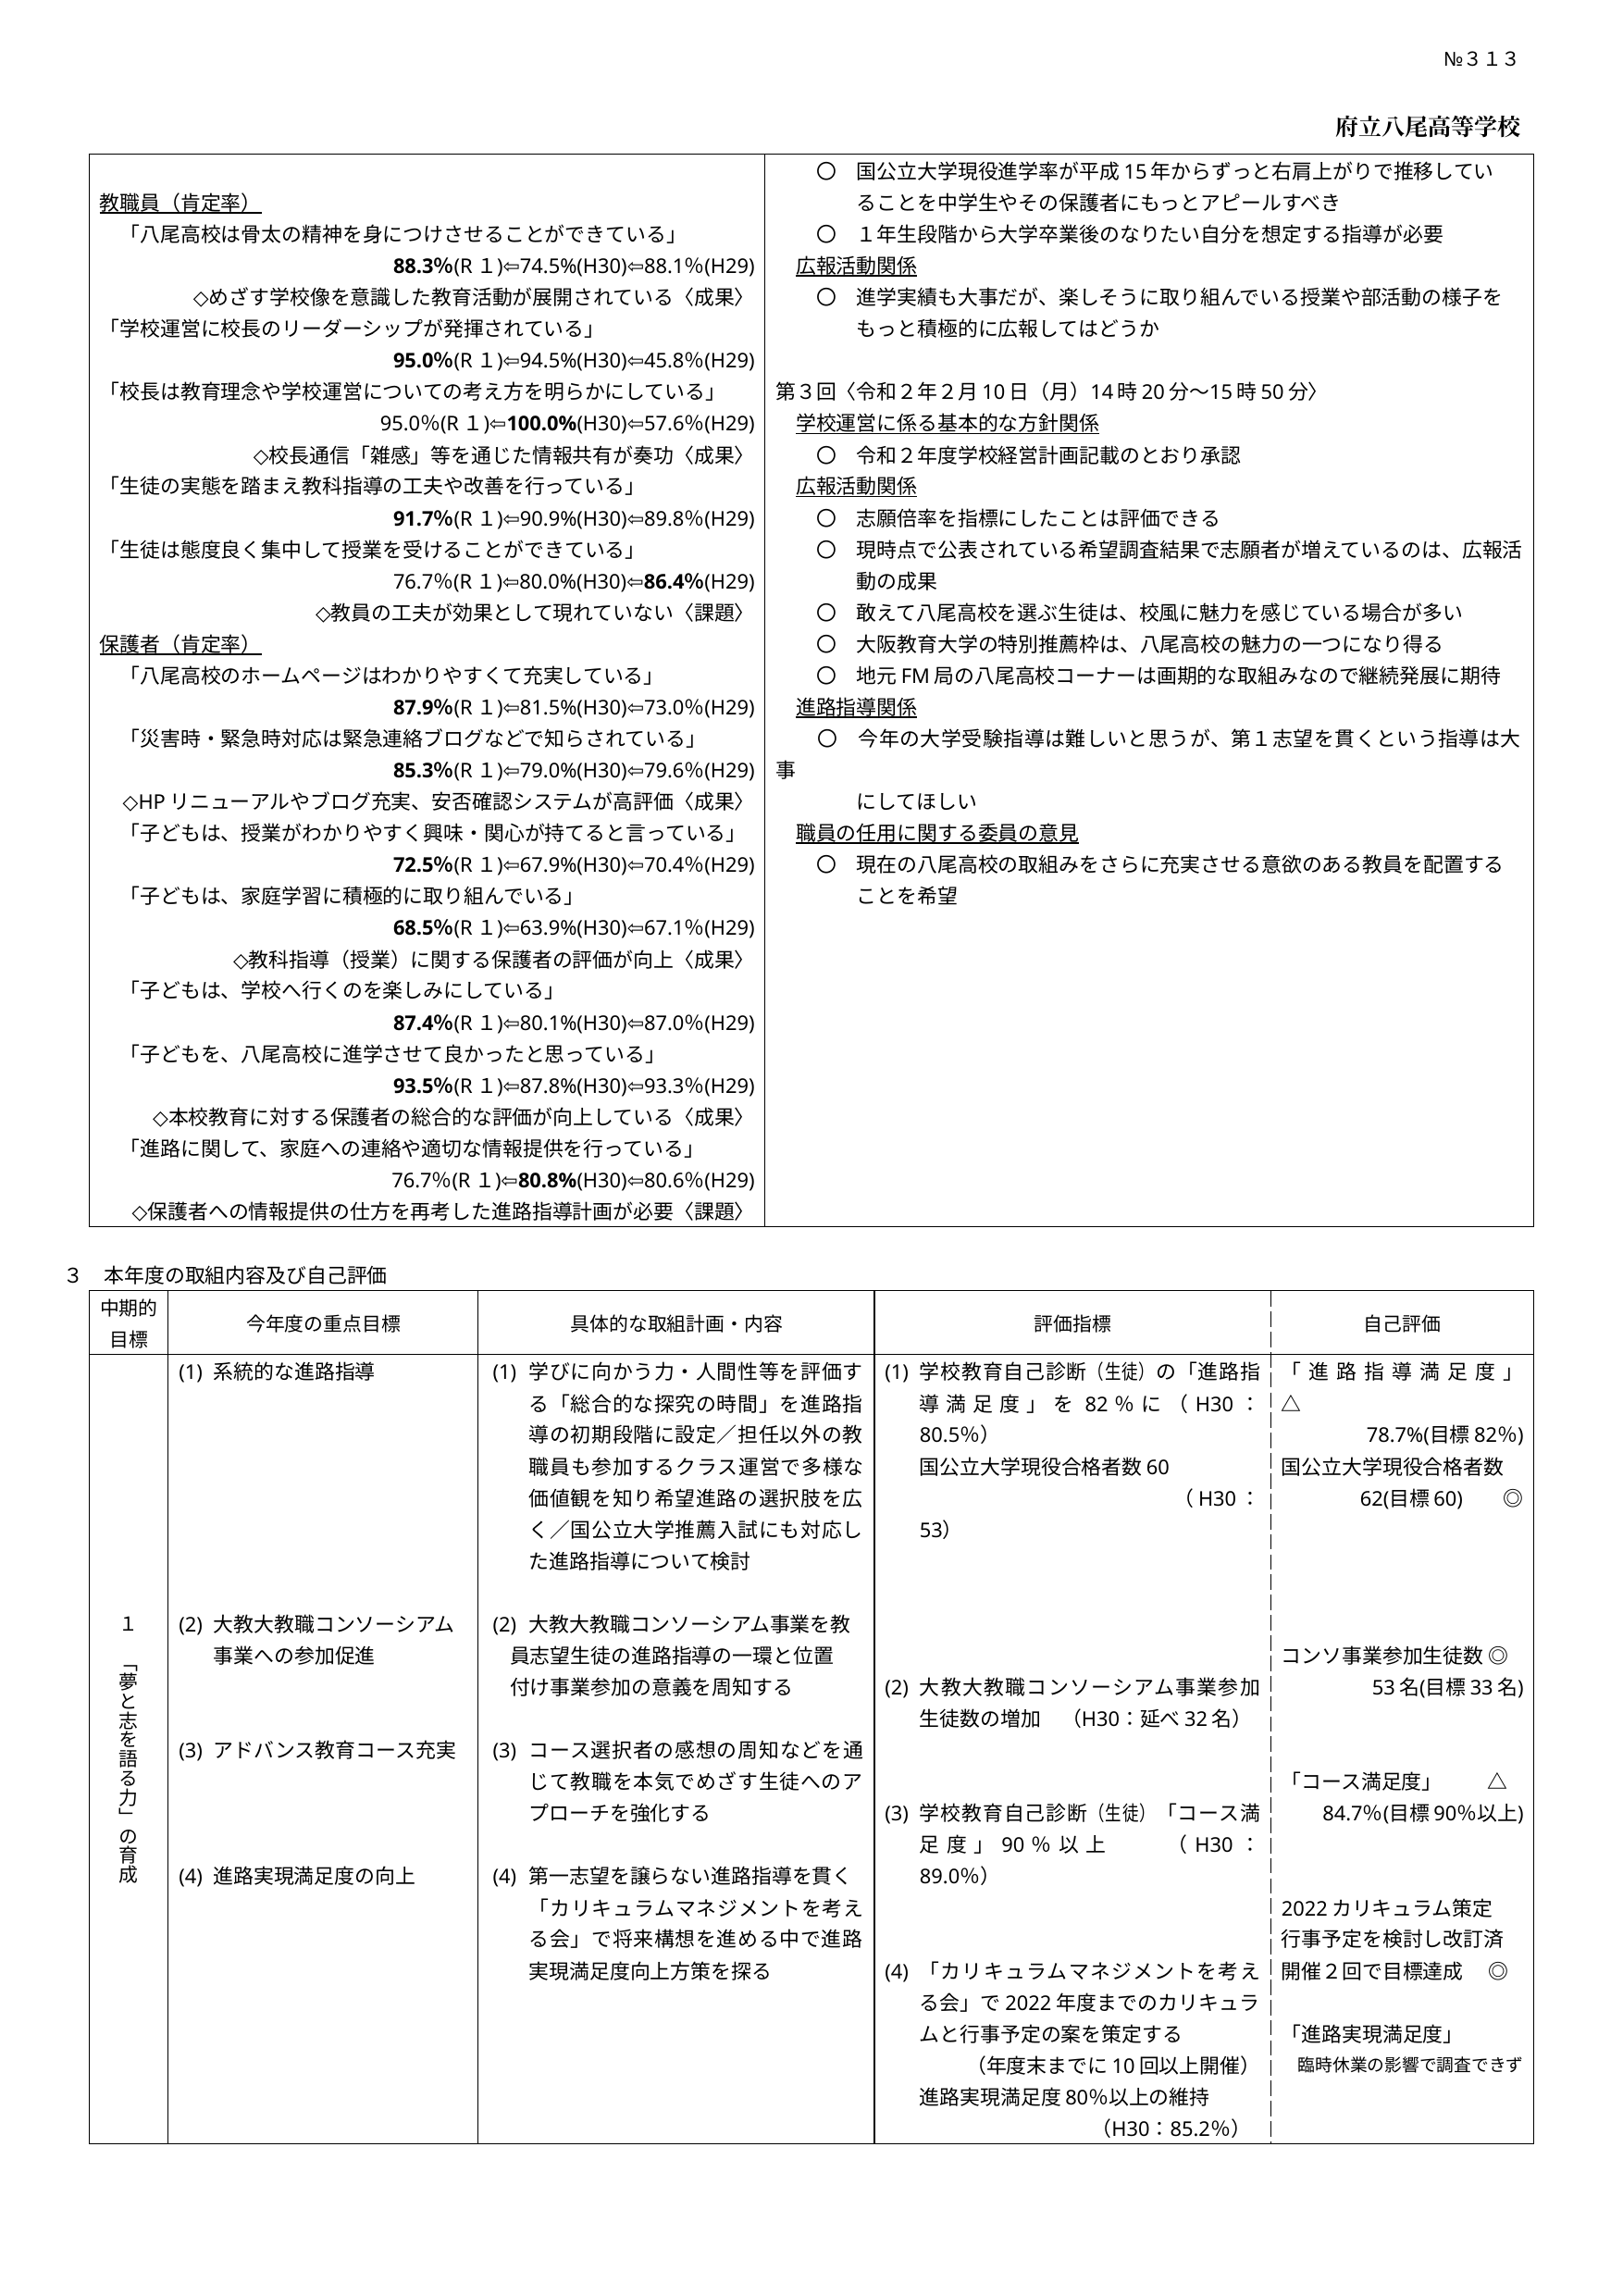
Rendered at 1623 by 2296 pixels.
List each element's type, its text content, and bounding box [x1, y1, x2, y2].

table_cell 「進路指導満足度」 △ 78.7%(目標82％) 国公立大学現役合格者数 62(目標60) ◎ コンソ事業参加生徒数 ◎ 53名(目標33名) 「コース満足度」 △ 84.7％(目標90％以上) 2022カリキュラム策定 行事予定を検討し改訂済 開催２回で目標達成 ◎ 「進路実現満足度」 臨時休業の影響で調査できず [1270, 1355, 1533, 2143]
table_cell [765, 155, 1533, 1226]
text ３ 本年度の取組内容及び自己評価 [63, 1259, 1541, 1290]
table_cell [90, 155, 764, 1226]
table_header 評価指標 [875, 1291, 1270, 1354]
table_header 自己評価 [1270, 1291, 1533, 1354]
table_header 具体的な取組計画・内容 [478, 1291, 873, 1354]
table_cell 系統的な進路指導 大教大教職コンソーシアム事業への参加促進 アドバンス教育コース充実 進路実現満足度の向上 [168, 1355, 477, 2143]
table_cell １ 「夢と志を語る力」の育成 [90, 1355, 167, 2143]
table_header 今年度の重点目標 [168, 1291, 477, 1354]
table_cell 学びに向かう力・人間性等を評価する「総合的な探究の時間」を進路指導の初期段階に設定／担任以外の教職員も参加するクラス運営で多様な価値観を知り希望進路の選択肢を広く／国公立大学推薦入試にも対応した進路指導について検討 大教大教職コンソーシアム事業を教 員志望生徒の進路指導の一環と位置 付け事業参加の意義を周知する コース選択者の感想の周知などを通じて教職を本気でめざす生徒へのアプローチを強化する 第一志望を譲らない進路指導を貫く 「カリキュラムマネジメントを考える会」で将来構想を進める中で進路実現満足度向上方策を探る [478, 1355, 873, 2143]
table_header 中期的 目標 [90, 1291, 167, 1354]
table_cell 学校教育自己診断（生徒）の「進路指導満足度」を82％に（H30：80.5％） 国公立大学現役合格者数60 （H30：53） 大教大教職コンソーシアム事業参加生徒数の増加 （H30：延べ32名） 学校教育自己診断（生徒）「コース満足度」90％以上 （H30：89.0％） 「カリキュラムマネジメントを考える会」で2022年度までのカリキュラムと行事予定の案を策定する （年度末までに10回以上開催） 進路実現満足度80％以上の維持 （H30：85.2％） [875, 1355, 1270, 2143]
